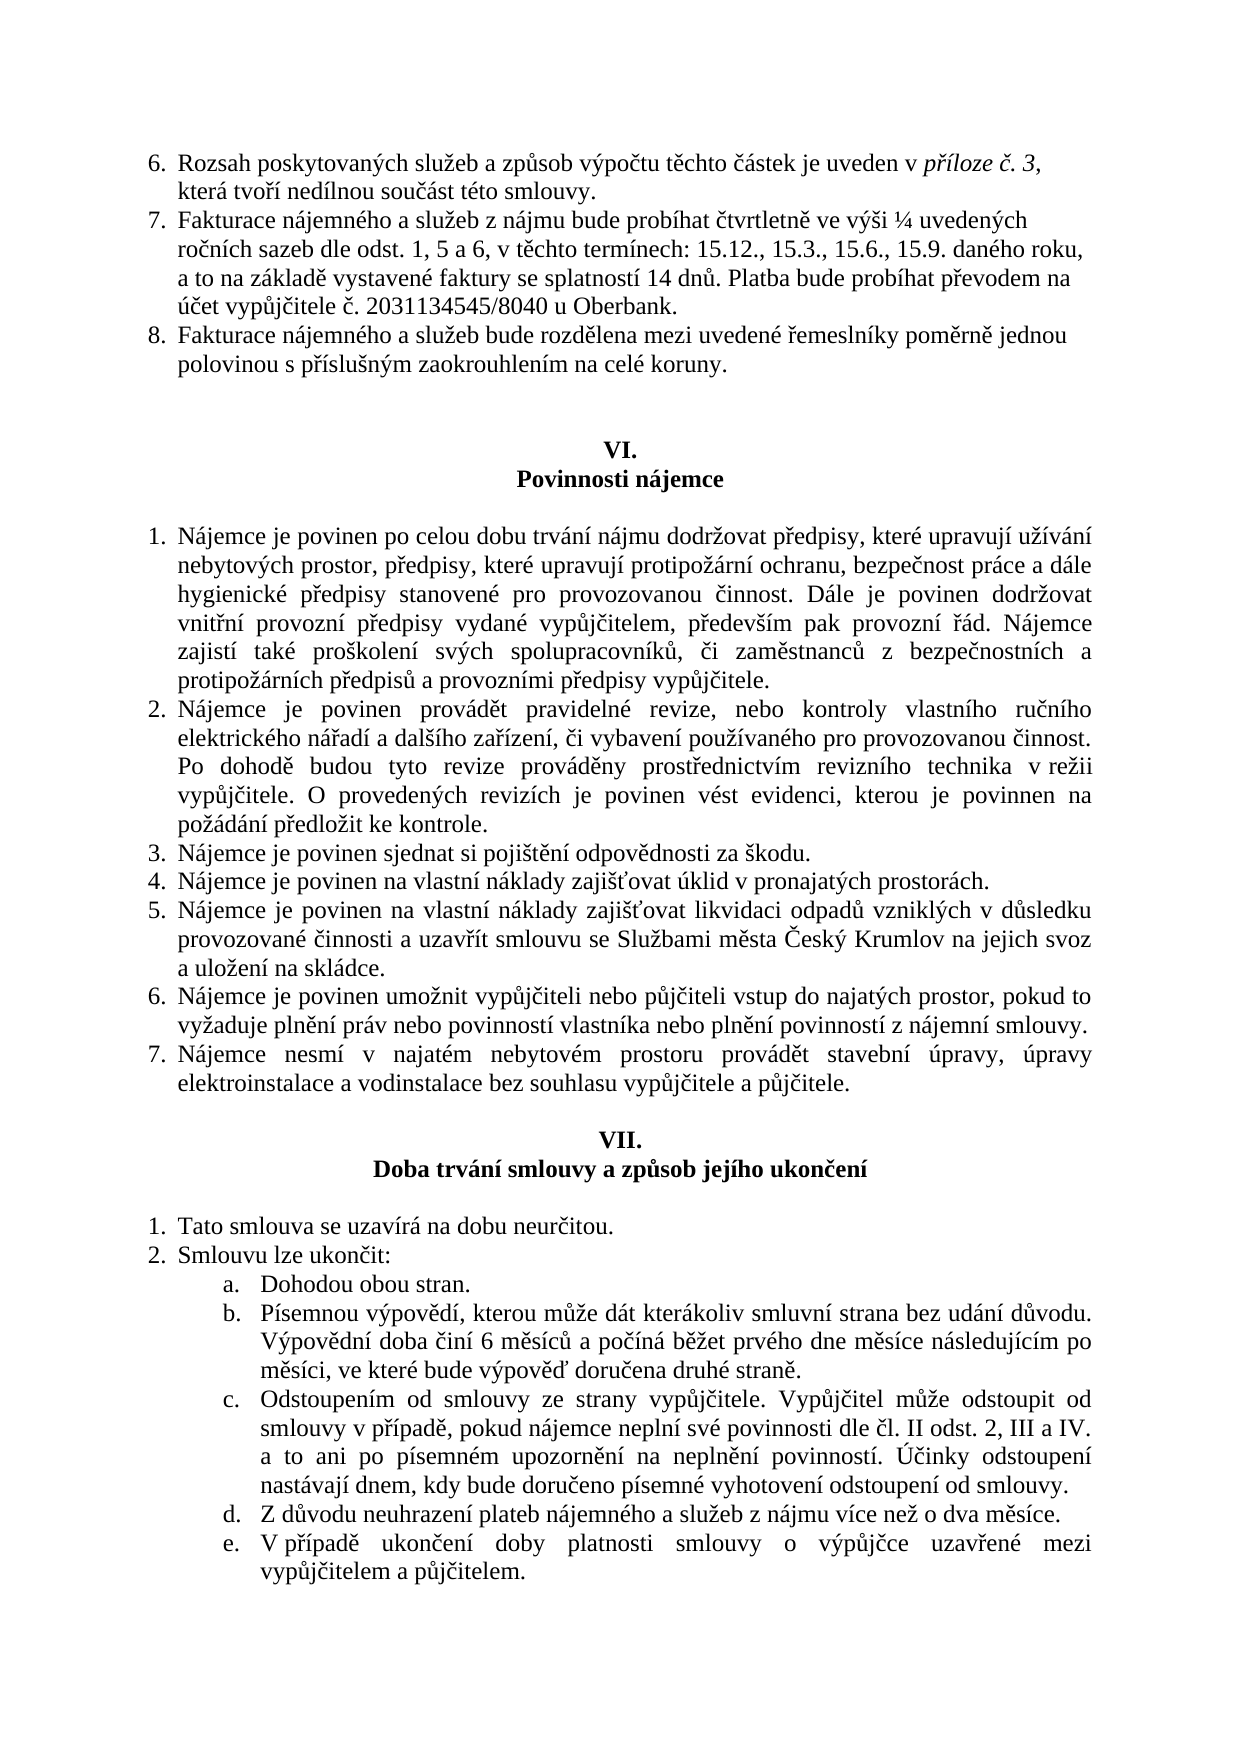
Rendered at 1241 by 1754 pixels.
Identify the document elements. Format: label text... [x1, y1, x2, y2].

text VII. [148, 1125, 1093, 1154]
text VI. [148, 435, 1093, 464]
list Z důvodu neuhrazení plateb nájemného a služeb z nájmu více než o dva měsíce. [223, 1499, 1093, 1528]
list Nájemce je povinen umožnit vypůjčiteli nebo půjčiteli vstup do najatých prostor, pokud to vyžaduje plnění práv nebo povinností vlastníka nebo plnění povinností z nájemní smlouvy. [148, 981, 1093, 1039]
list Rozsah poskytovaných služeb a způsob výpočtu těchto částek je uveden v příloze č. 3, která tvoří nedílnou součást této smlouvy. [148, 148, 1093, 205]
list Dohodou obou stran. [223, 1269, 1093, 1298]
list Nájemce je povinen provádět pravidelné revize, nebo kontroly vlastního ručního elektrického nářadí a dalšího zařízení, či vybavení používaného pro provozovanou činnost. Po dohodě budou tyto revize prováděny prostřednictvím revizního technika v režii vypůjčitele. O provedených revizích je povinen vést evidenci, kterou je povinnen na požádání předložit ke kontrole. [148, 694, 1093, 838]
text Doba trvání smlouvy a způsob jejího ukončení [148, 1154, 1093, 1183]
list Nájemce je povinen na vlastní náklady zajišťovat likvidaci odpadů vzniklých v důsledku provozované činnosti a uzavřít smlouvu se Službami města Český Krumlov na jejich svoz a uložení na skládce. [148, 895, 1093, 981]
list Nájemce je povinen na vlastní náklady zajišťovat úklid v pronajatých prostorách. [148, 866, 1093, 895]
list Smlouvu lze ukončit: [148, 1240, 1093, 1269]
list Nájemce je povinen sjednat si pojištění odpovědnosti za škodu. [148, 838, 1093, 866]
list Tato smlouva se uzavírá na dobu neurčitou. [148, 1211, 1093, 1240]
list Písemnou výpovědí, kterou může dát kterákoliv smluvní strana bez udání důvodu. Výpovědní doba činí 6 měsíců a počíná běžet prvého dne měsíce následujícím po měsíci, ve které bude výpověď doručena druhé straně. [223, 1298, 1093, 1384]
text Povinnosti nájemce [148, 464, 1093, 493]
list Fakturace nájemného a služeb z nájmu bude probíhat čtvrtletně ve výši ¼ uvedených ročních sazeb dle odst. 1, 5 a 6, v těchto termínech: 15.12., 15.3., 15.6., 15.9. daného roku, a to na základě vystavené faktury se splatností 14 dnů. Platba bude probíhat převodem na účet vypůjčitele č. 2031134545/8040 u Oberbank. [148, 205, 1093, 320]
list V případě ukončení doby platnosti smlouvy o výpůjčce uzavřené mezi vypůjčitelem a půjčitelem. [223, 1528, 1093, 1585]
list Nájemce je povinen po celou dobu trvání nájmu dodržovat předpisy, které upravují užívání nebytových prostor, předpisy, které upravují protipožární ochranu, bezpečnost práce a dále hygienické předpisy stanovené pro provozovanou činnost. Dále je povinen dodržovat vnitřní provozní předpisy vydané vypůjčitelem, především pak provozní řád. Nájemce zajistí také proškolení svých spolupracovníků, či zaměstnanců z bezpečnostních a protipožárních předpisů a provozními předpisy vypůjčitele. [148, 521, 1093, 694]
list Nájemce nesmí v najatém nebytovém prostoru provádět stavební úpravy, úpravy elektroinstalace a vodinstalace bez souhlasu vypůjčitele a půjčitele. [148, 1039, 1093, 1096]
list Fakturace nájemného a služeb bude rozdělena mezi uvedené řemeslníky poměrně jednou polovinou s příslušným zaokrouhlením na celé koruny. [148, 320, 1093, 378]
list Odstoupením od smlouvy ze strany vypůjčitele. Vypůjčitel může odstoupit od smlouvy v případě, pokud nájemce neplní své povinnosti dle čl. II odst. 2, III a IV. a to ani po písemném upozornění na neplnění povinností. Účinky odstoupení nastávají dnem, kdy bude doručeno písemné vyhotovení odstoupení od smlouvy. [223, 1384, 1093, 1499]
